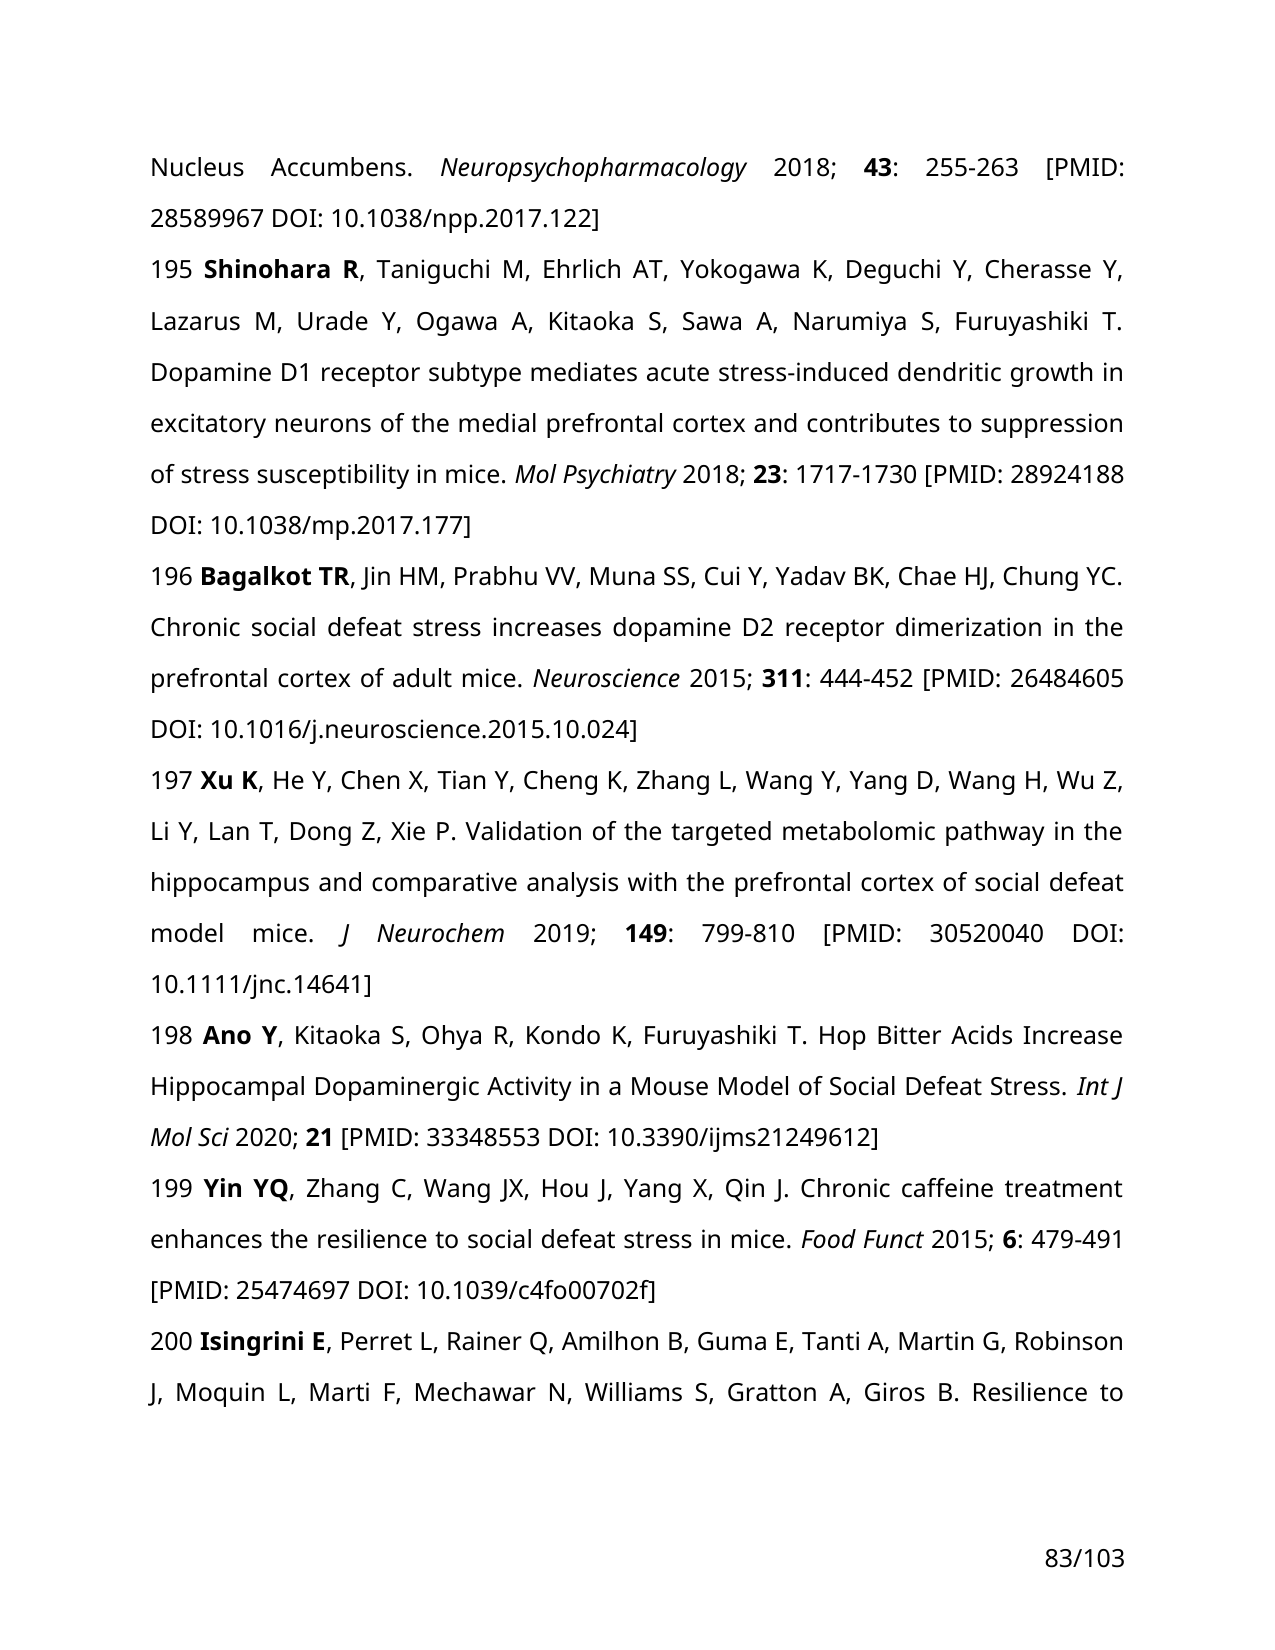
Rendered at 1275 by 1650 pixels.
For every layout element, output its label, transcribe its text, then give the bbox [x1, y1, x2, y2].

text 196 Bagalkot TR, Jin HM, Prabhu VV, Muna SS, Cui Y, Yadav BK, Chae HJ, Chung YC. Chronic social defeat stress increases dopamine D2 receptor dimerization in the prefrontal cortex of adult mice. Neuroscience 2015; 311: 444-452 [PMID: 26484605 DOI: 10.1016/j.neuroscience.2015.10.024] [150, 558, 1125, 746]
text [150, 1324, 1125, 1409]
text 198 Ano Y, Kitaoka S, Ohya R, Kondo K, Furuyashiki T. Hop Bitter Acids Increase Hippocampal Dopaminergic Activity in a Mouse Model of Social Defeat Stress. Int J Mol Sci 2020; 21 [PMID: 33348553 DOI: 10.3390/ijms21249612] [150, 1018, 1125, 1154]
text 195 Shinohara R, Taniguchi M, Ehrlich AT, Yokogawa K, Deguchi Y, Cherasse Y, Lazarus M, Urade Y, Ogawa A, Kitaoka S, Sawa A, Narumiya S, Furuyashiki T. Dopamine D1 receptor subtype mediates acute stress-induced dendritic growth in excitatory neurons of the medial prefrontal cortex and contributes to suppression of stress susceptibility in mice. Mol Psychiatry 2018; 23: 1717-1730 [PMID: 28924188 DOI: 10.1038/mp.2017.177] [150, 252, 1125, 541]
text 197 Xu K, He Y, Chen X, Tian Y, Cheng K, Zhang L, Wang Y, Yang D, Wang H, Wu Z, Li Y, Lan T, Dong Z, Xie P. Validation of the targeted metabolomic pathway in the hippocampus and comparative analysis with the prefrontal cortex of social defeat model mice. J Neurochem 2019; 149: 799-810 [PMID: 30520040 DOI: 10.1111/jnc.14641] [150, 762, 1125, 1001]
text 199 Yin YQ, Zhang C, Wang JX, Hou J, Yang X, Qin J. Chronic caffeine treatment enhances the resilience to social defeat stress in mice. Food Funct 2015; 6: 479-491 [PMID: 25474697 DOI: 10.1039/c4fo00702f] [150, 1171, 1125, 1307]
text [150, 150, 1125, 235]
